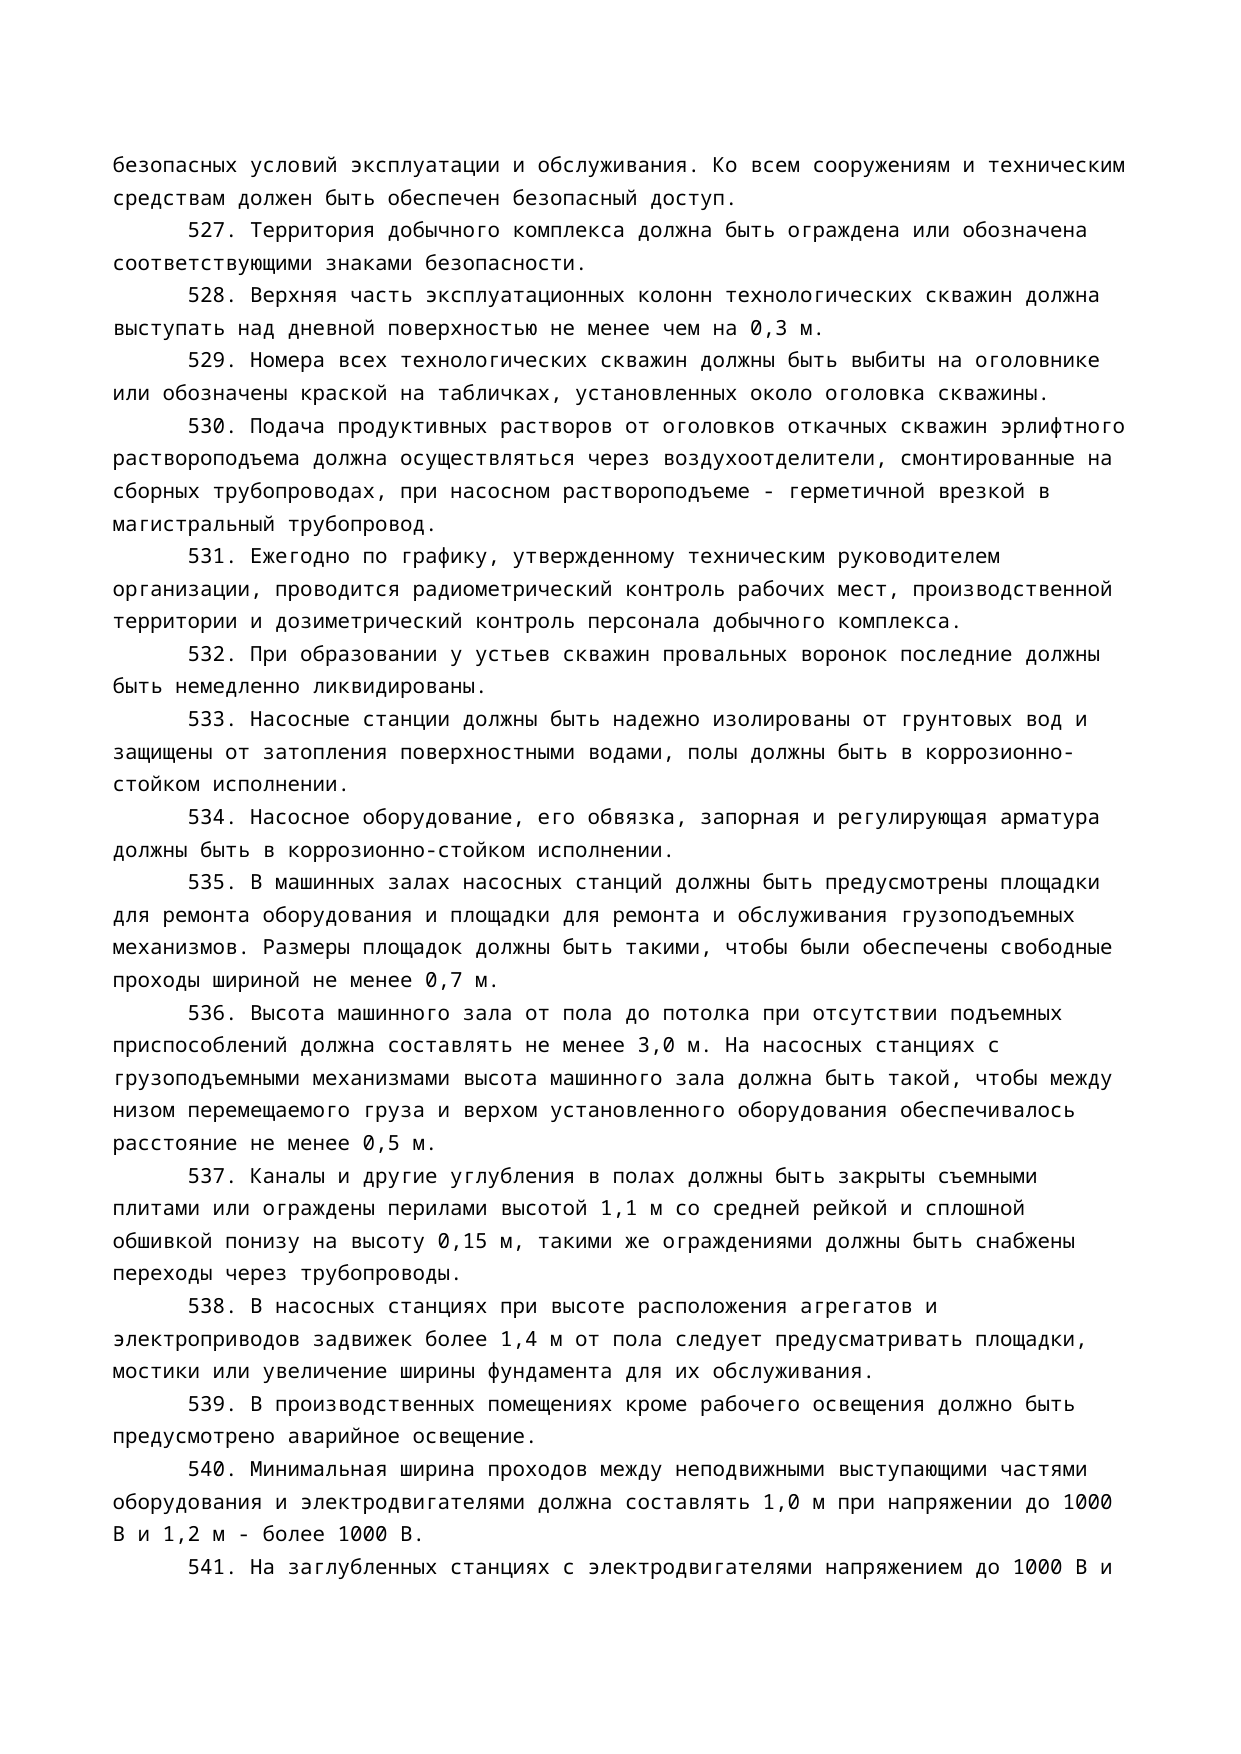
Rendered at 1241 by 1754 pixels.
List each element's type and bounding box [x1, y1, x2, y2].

text [112, 150, 1128, 1580]
